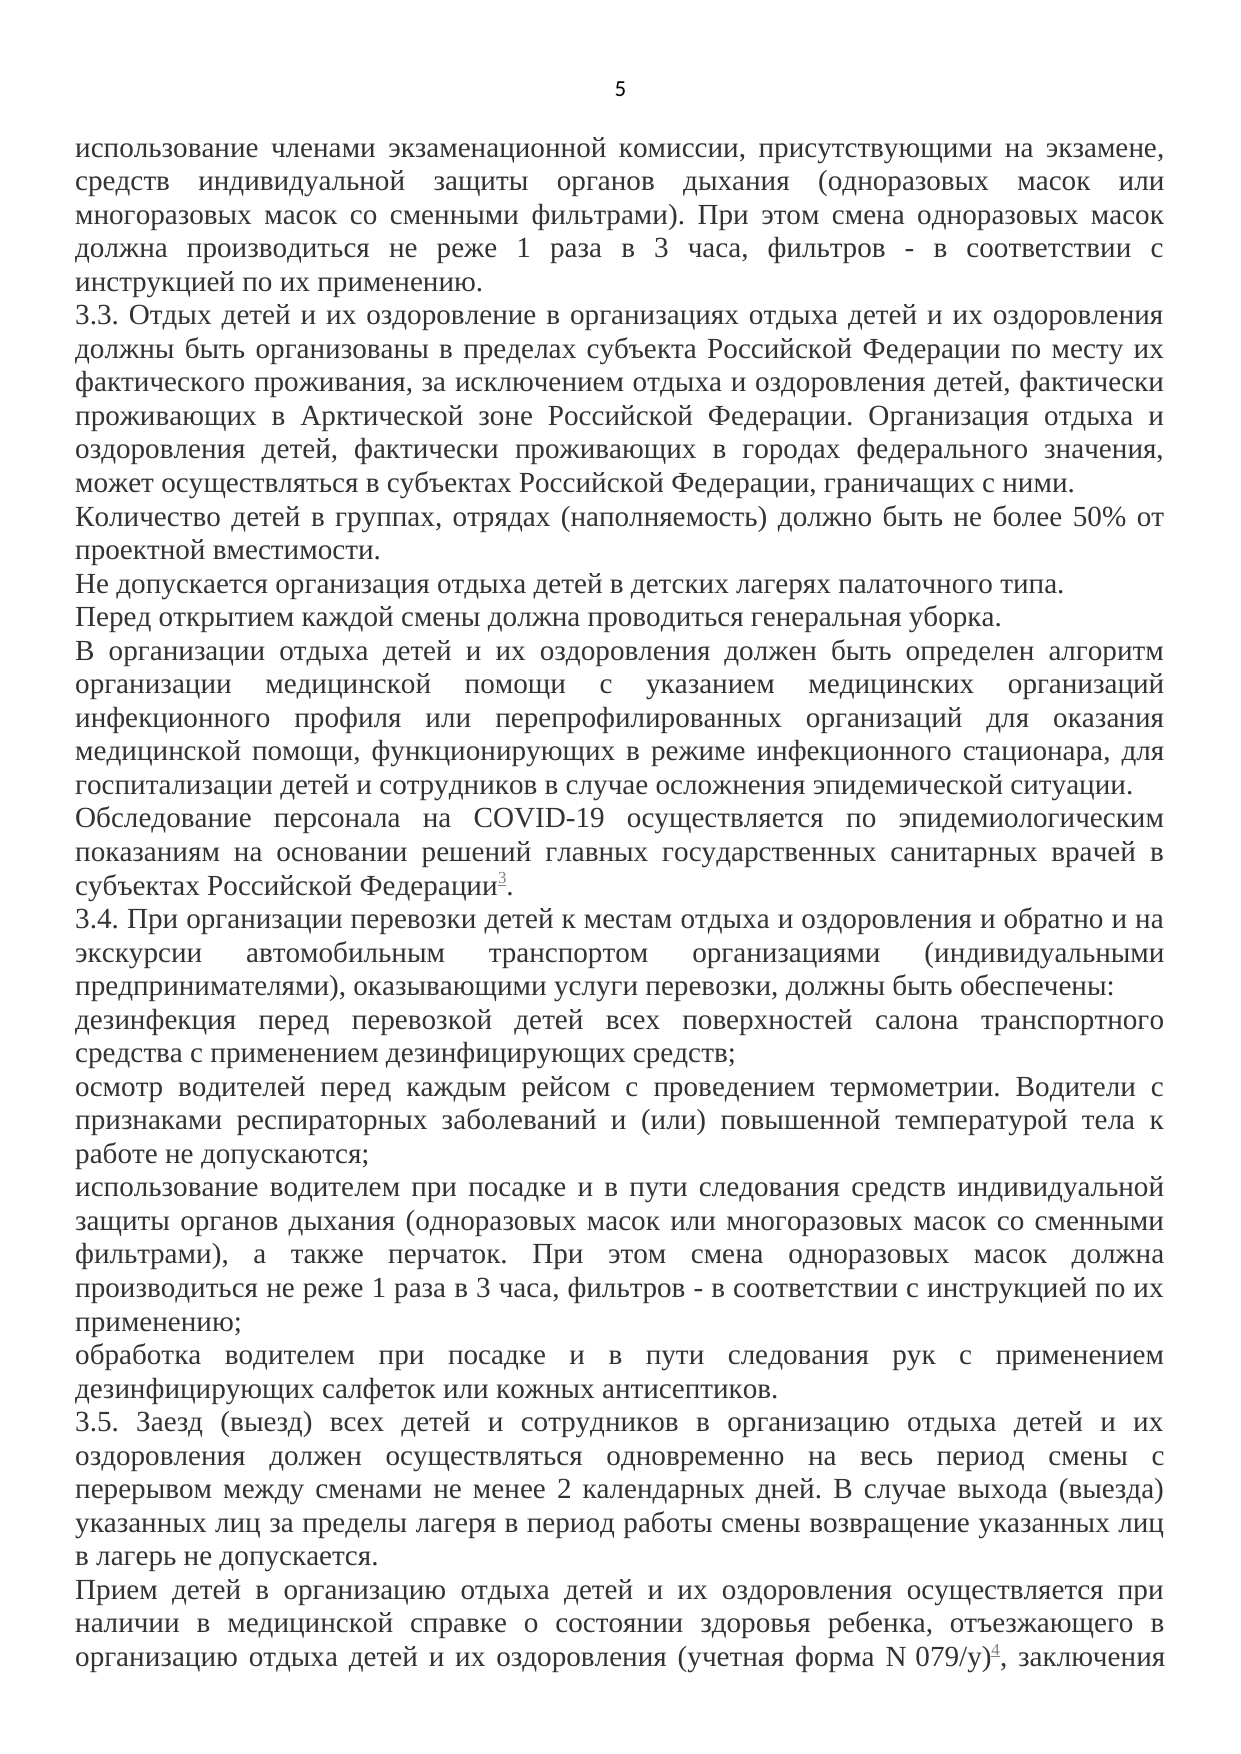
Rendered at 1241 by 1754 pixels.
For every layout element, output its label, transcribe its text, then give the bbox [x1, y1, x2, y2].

text 3.5. Заезд (выезд) всех детей и сотрудников в организацию отдыха детей и их оздоровления должен осуществляться одновременно на весь период смены с перерывом между сменами не менее 2 календарных дней. В случае выхода (выезда) указанных лиц за пределы лагеря в период работы смены возвращение указанных лиц в лагерь не допускается. [75, 1404, 1165, 1572]
text Количество детей в группах, отрядах (наполняемость) должно быть не более 50% от проектной вместимости. [75, 499, 1165, 566]
text использование членами экзаменационной комиссии, присутствующими на экзамене, средств индивидуальной защиты органов дыхания (одноразовых масок или многоразовых масок со сменными фильтрами). При этом смена одноразовых масок должна производиться не реже 1 раза в 3 часа, фильтров - в соответствии с инструкцией по их применению. [75, 130, 1165, 297]
text использование водителем при посадке и в пути следования средств индивидуальной защиты органов дыхания (одноразовых масок или многоразовых масок со сменными фильтрами), а также перчаток. При этом смена одноразовых масок должна производиться не реже 1 раза в 3 часа, фильтров - в соответствии с инструкцией по их применению; [75, 1169, 1165, 1337]
text осмотр водителей перед каждым рейсом с проведением термометрии. Водители с признаками респираторных заболеваний и (или) повышенной температурой тела к работе не допускаются; [75, 1069, 1165, 1169]
text 3.3. Отдых детей и их оздоровление в организациях отдыха детей и их оздоровления должны быть организованы в пределах субъекта Российской Федерации по месту их фактического проживания, за исключением отдыха и оздоровления детей, фактически проживающих в Арктической зоне Российской Федерации. Организация отдыха и оздоровления детей, фактически проживающих в городах федерального значения, может осуществляться в субъектах Российской Федерации, граничащих с ними. [75, 297, 1165, 499]
text обработка водителем при посадке и в пути следования рук с применением дезинфицирующих салфеток или кожных антисептиков. [75, 1337, 1165, 1404]
text Перед открытием каждой смены должна проводиться генеральная уборка. [75, 599, 1165, 633]
text 3.4. При организации перевозки детей к местам отдыха и оздоровления и обратно и на экскурсии автомобильным транспортом организациями (индивидуальными предпринимателями), оказывающими услуги перевозки, должны быть обеспечены: [75, 901, 1165, 1002]
text дезинфекция перед перевозкой детей всех поверхностей салона транспортного средства с применением дезинфицирующих средств; [75, 1002, 1165, 1069]
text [75, 1572, 1165, 1673]
text Не допускается организация отдыха детей в детских лагерях палаточного типа. [75, 566, 1165, 599]
text В организации отдыха детей и их оздоровления должен быть определен алгоритм организации медицинской помощи с указанием медицинских организаций инфекционного профиля или перепрофилированных организаций для оказания медицинской помощи, функционирующих в режиме инфекционного стационара, для госпитализации детей и сотрудников в случае осложнения эпидемической ситуации. [75, 633, 1165, 801]
text Обследование персонала на COVID-19 осуществляется по эпидемиологическим показаниям на основании решений главных государственных санитарных врачей в субъектах Российской Федерации3. [75, 801, 1165, 901]
